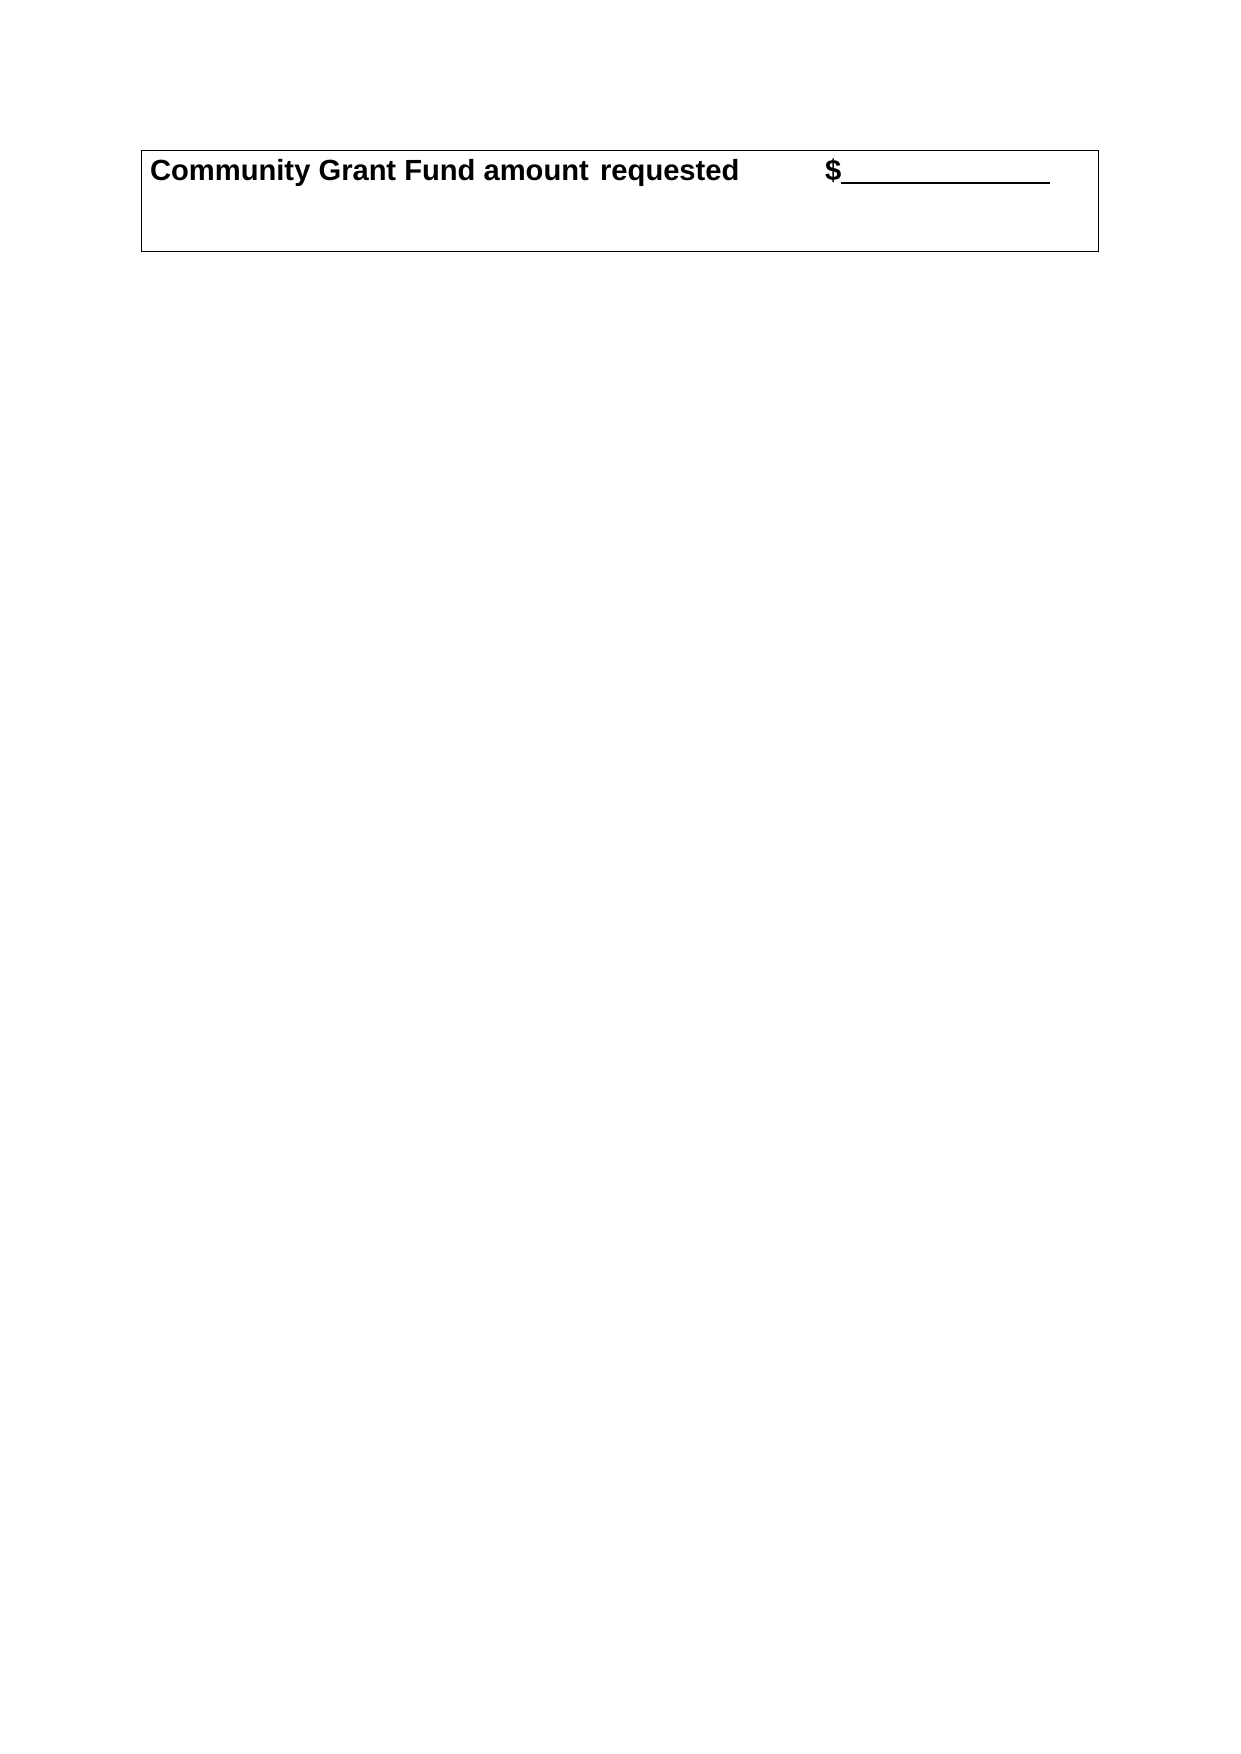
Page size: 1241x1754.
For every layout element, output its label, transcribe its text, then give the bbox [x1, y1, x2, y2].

text Community Grant Fund amount requested $ [142, 151, 1098, 251]
